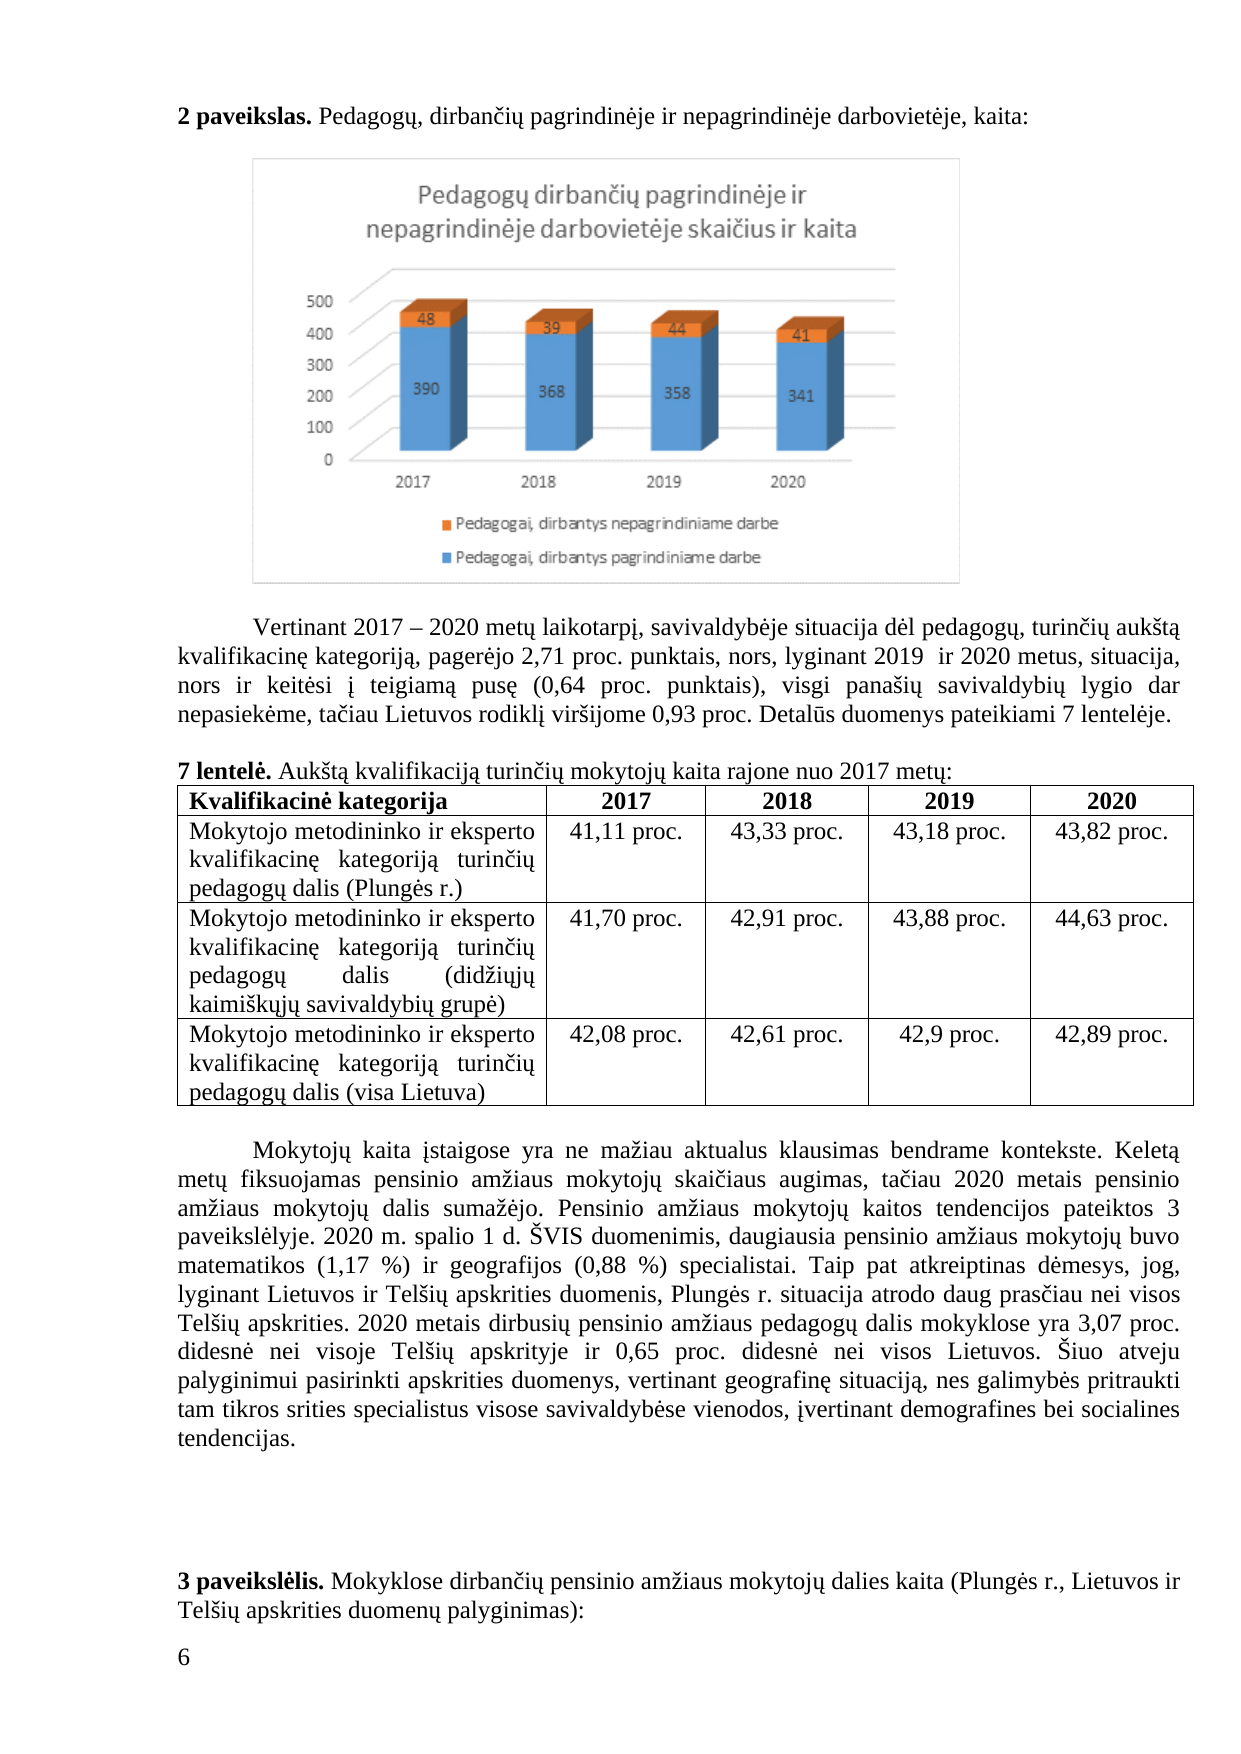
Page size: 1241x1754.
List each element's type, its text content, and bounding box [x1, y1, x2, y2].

table_cell 43,33 proc. [706, 816, 868, 902]
text 3 paveikslėlis. Mokyklose dirbančių pensinio amžiaus mokytojų dalies kaita (Plungės r., Lietuvos ir Telšių apskrities duomenų palyginimas): [177, 1566, 1181, 1624]
table_cell Mokytojo metodininko ir eksperto kvalifikacinę kategoriją turinčių pedagogų dalis (visa Lietuva) [178, 1019, 546, 1105]
table_cell 42,08 proc. [547, 1019, 705, 1105]
table_cell 42,61 proc. [706, 1019, 868, 1105]
table_cell Mokytojo metodininko ir eksperto kvalifikacinę kategoriją turinčių pedagogų dalis (didžiųjų kaimiškųjų savivaldybių grupė) [178, 903, 546, 1018]
table_cell 42,9 proc. [869, 1019, 1030, 1105]
table_header 2018 [706, 786, 868, 815]
text Mokytojų kaita įstaigose yra ne mažiau aktualus klausimas bendrame kontekste. Keletą metų fiksuojamas pensinio amžiaus mokytojų skaičiaus augimas, tačiau 2020 metais pensinio amžiaus mokytojų dalis sumažėjo. Pensinio amžiaus mokytojų kaitos tendencijos pateiktos 3 paveikslėlyje. 2020 m. spalio 1 d. ŠVIS duomenimis, daugiausia pensinio amžiaus mokytojų buvo matematikos (1,17 %) ir geografijos (0,88 %) specialistai. Taip pat atkreiptinas dėmesys, jog, lyginant Lietuvos ir Telšių apskrities duomenis, Plungės r. situacija atrodo daug prasčiau nei visos Telšių apskrities. 2020 metais dirbusių pensinio amžiaus pedagogų dalis mokyklose yra 3,07 proc. didesnė nei visoje Telšių apskrityje ir 0,65 proc. didesnė nei visos Lietuvos. Šiuo atveju palyginimui pasirinkti apskrities duomenys, vertinant geografinę situaciją, nes galimybės pritraukti tam tikros srities specialistus visose savivaldybėse vienodos, įvertinant demografines bei socialines tendencijas. [177, 1135, 1181, 1451]
table_cell 44,63 proc. [1031, 903, 1193, 1018]
table_cell 43,88 proc. [869, 903, 1030, 1018]
picture [252, 158, 960, 584]
table_header 2017 [547, 786, 705, 815]
table_cell 42,89 proc. [1031, 1019, 1193, 1105]
table_cell 41,70 proc. [547, 903, 705, 1018]
text Vertinant 2017 – 2020 metų laikotarpį, savivaldybėje situacija dėl pedagogų, turinčių aukštą kvalifikacinę kategoriją, pagerėjo 2,71 proc. punktais, nors, lyginant 2019 ir 2020 metus, situacija, nors ir keitėsi į teigiamą pusę (0,64 proc. punktais), visgi panašių savivaldybių lygio dar nepasiekėme, tačiau Lietuvos rodiklį viršijome 0,93 proc. Detalūs duomenys pateikiami 7 lentelėje. [177, 612, 1181, 727]
table_cell 42,91 proc. [706, 903, 868, 1018]
table_cell Mokytojo metodininko ir eksperto kvalifikacinę kategoriją turinčių pedagogų dalis (Plungės r.) [178, 816, 546, 902]
table_cell 43,82 proc. [1031, 816, 1193, 902]
text 7 lentelė. Aukštą kvalifikaciją turinčių mokytojų kaita rajone nuo 2017 metų: [177, 756, 1181, 785]
table_header Kvalifikacinė kategorija [178, 786, 546, 815]
table_cell 41,11 proc. [547, 816, 705, 902]
table_header 2019 [869, 786, 1030, 815]
table_header 2020 [1031, 786, 1193, 815]
table_cell 43,18 proc. [869, 816, 1030, 902]
text 2 paveikslas. Pedagogų, dirbančių pagrindinėje ir nepagrindinėje darbovietėje, kaita: [177, 101, 1181, 130]
